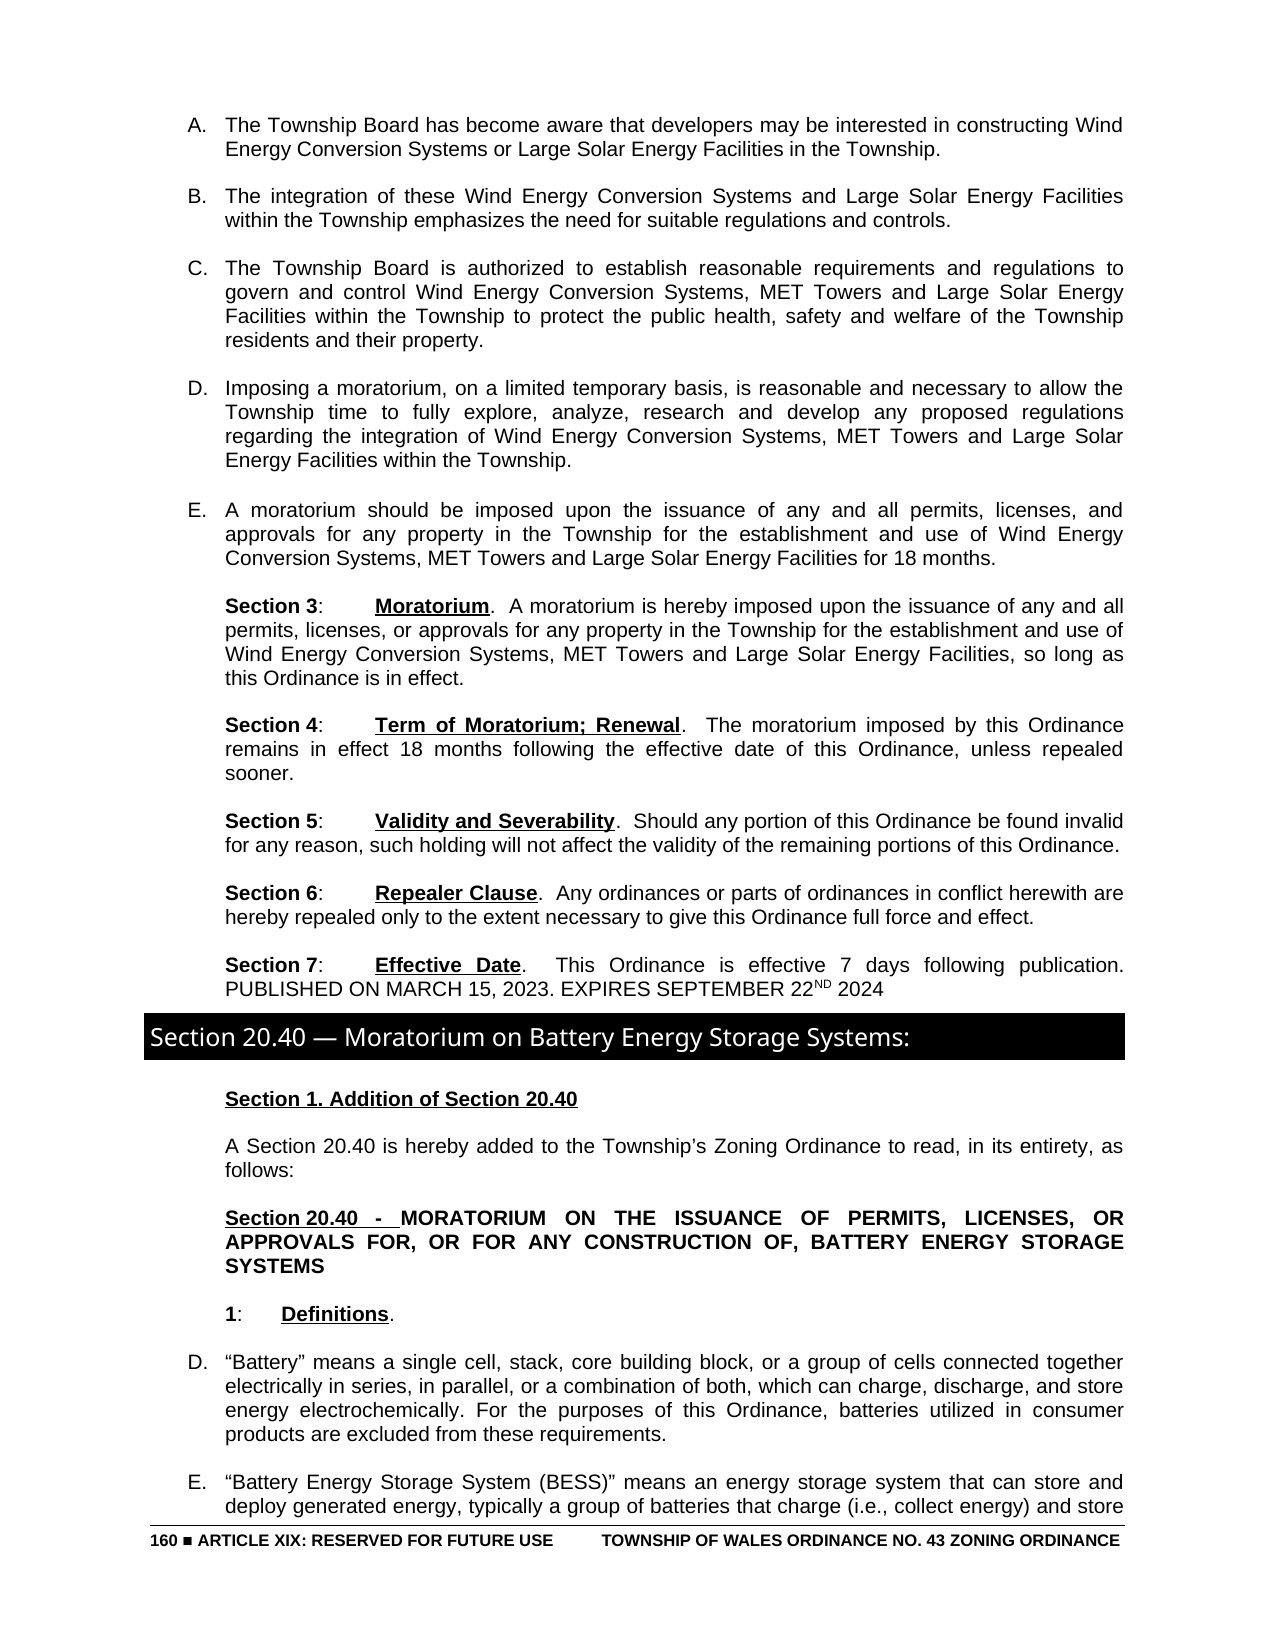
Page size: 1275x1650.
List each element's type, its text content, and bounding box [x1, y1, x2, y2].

list The Township Board is authorized to establish reasonable requirements and regulations to govern and control Wind Energy Conversion Systems, MET Towers and Large Solar Energy Facilities within the Township to protect the public health, safety and welfare of the Township residents and their property. [187, 256, 1125, 352]
list The integration of these Wind Energy Conversion Systems and Large Solar Energy Facilities within the Township emphasizes the need for suitable regulations and controls. [187, 184, 1125, 232]
subtitle Section 20.40 — Moratorium on Battery Energy Storage Systems: [144, 1013, 1125, 1060]
text Section 1. Addition of Section 20.40 [225, 1086, 1125, 1110]
text Section 5: Validity and Severability. Should any portion of this Ordinance be found invalid for any reason, such holding will not affect the validity of the remaining portions of this Ordinance. [225, 809, 1125, 857]
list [187, 1470, 1125, 1518]
list “Battery” means a single cell, stack, core building block, or a group of cells connected together electrically in series, in parallel, or a combination of both, which can charge, discharge, and store energy electrochemically. For the purposes of this Ordinance, batteries utilized in consumer products are excluded from these requirements. [187, 1350, 1125, 1446]
list The Township Board has become aware that developers may be interested in constructing Wind Energy Conversion Systems or Large Solar Energy Facilities in the Township. [187, 112, 1125, 160]
text 1: Definitions. [225, 1302, 1125, 1326]
text Section 20.40 - MORATORIUM ON THE ISSUANCE OF PERMITS, LICENSES, OR APPROVALS FOR, OR FOR ANY CONSTRUCTION OF, BATTERY ENERGY STORAGE SYSTEMS [225, 1206, 1125, 1278]
text Section 4: Term of Moratorium; Renewal. The moratorium imposed by this Ordinance remains in effect 18 months following the effective date of this Ordinance, unless repealed sooner. [225, 713, 1125, 785]
text Section 7: Effective Date. This Ordinance is effective 7 days following publication. PUBLISHED ON MARCH 15, 2023. EXPIRES SEPTEMBER 22ND 2024 [225, 953, 1125, 1001]
list Imposing a moratorium, on a limited temporary basis, is reasonable and necessary to allow the Township time to fully explore, analyze, research and develop any proposed regulations regarding the integration of Wind Energy Conversion Systems, MET Towers and Large Solar Energy Facilities within the Township. [187, 376, 1125, 472]
text Section 3: Moratorium. A moratorium is hereby imposed upon the issuance of any and all permits, licenses, or approvals for any property in the Township for the establishment and use of Wind Energy Conversion Systems, MET Towers and Large Solar Energy Facilities, so long as this Ordinance is in effect. [225, 593, 1125, 689]
text A Section 20.40 is hereby added to the Township’s Zoning Ordinance to read, in its entirety, as follows: [225, 1134, 1125, 1182]
list A moratorium should be imposed upon the issuance of any and all permits, licenses, and approvals for any property in the Township for the establishment and use of Wind Energy Conversion Systems, MET Towers and Large Solar Energy Facilities for 18 months. [187, 498, 1125, 569]
text Section 6: Repealer Clause. Any ordinances or parts of ordinances in conflict herewith are hereby repealed only to the extent necessary to give this Ordinance full force and effect. [225, 881, 1125, 929]
